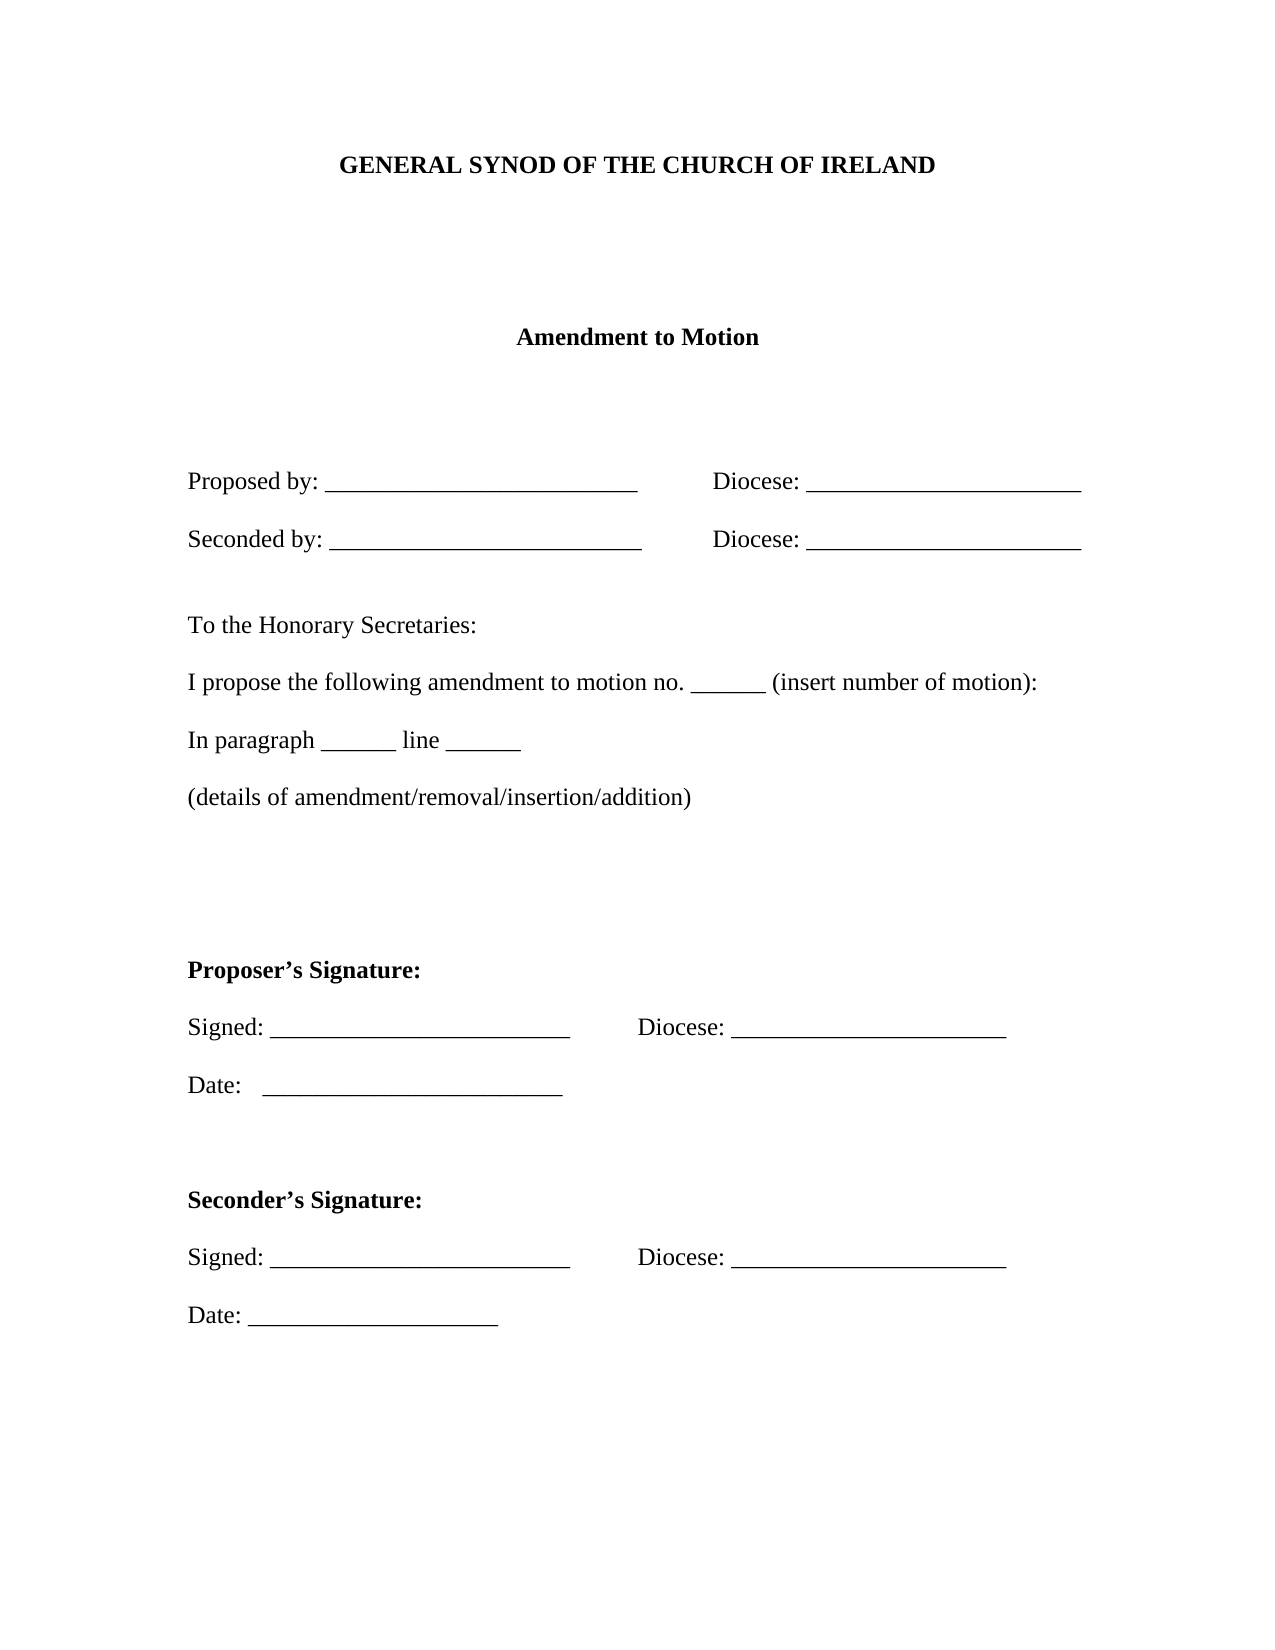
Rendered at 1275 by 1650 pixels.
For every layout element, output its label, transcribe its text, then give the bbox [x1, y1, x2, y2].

text Proposed by: _________________________ Diocese: ______________________ [187, 466, 1087, 495]
text GENERAL SYNOD OF THE [187, 150, 1087, 179]
text I propose the following amendment to motion no. ______ (insert number of motion): [187, 667, 1087, 696]
text (details of amendment/removal/insertion/addition) [187, 782, 1087, 811]
text Seconder’s Signature: [187, 1185, 1087, 1214]
text Signed: ________________________ Diocese: ______________________ [187, 1012, 1087, 1041]
text To the Honorary Secretaries: [187, 610, 1087, 639]
text Proposer’s Signature: [187, 955, 1087, 984]
text Seconded by: _________________________ Diocese: ______________________ [187, 524, 1087, 552]
text In paragraph ______ line ______ [187, 725, 1087, 754]
text Date: ____________________ [187, 1300, 1087, 1329]
text Date: ________________________ [187, 1070, 1087, 1099]
text Amendment to Motion [187, 322, 1087, 351]
text Signed: ________________________ Diocese: ______________________ [187, 1242, 1087, 1271]
